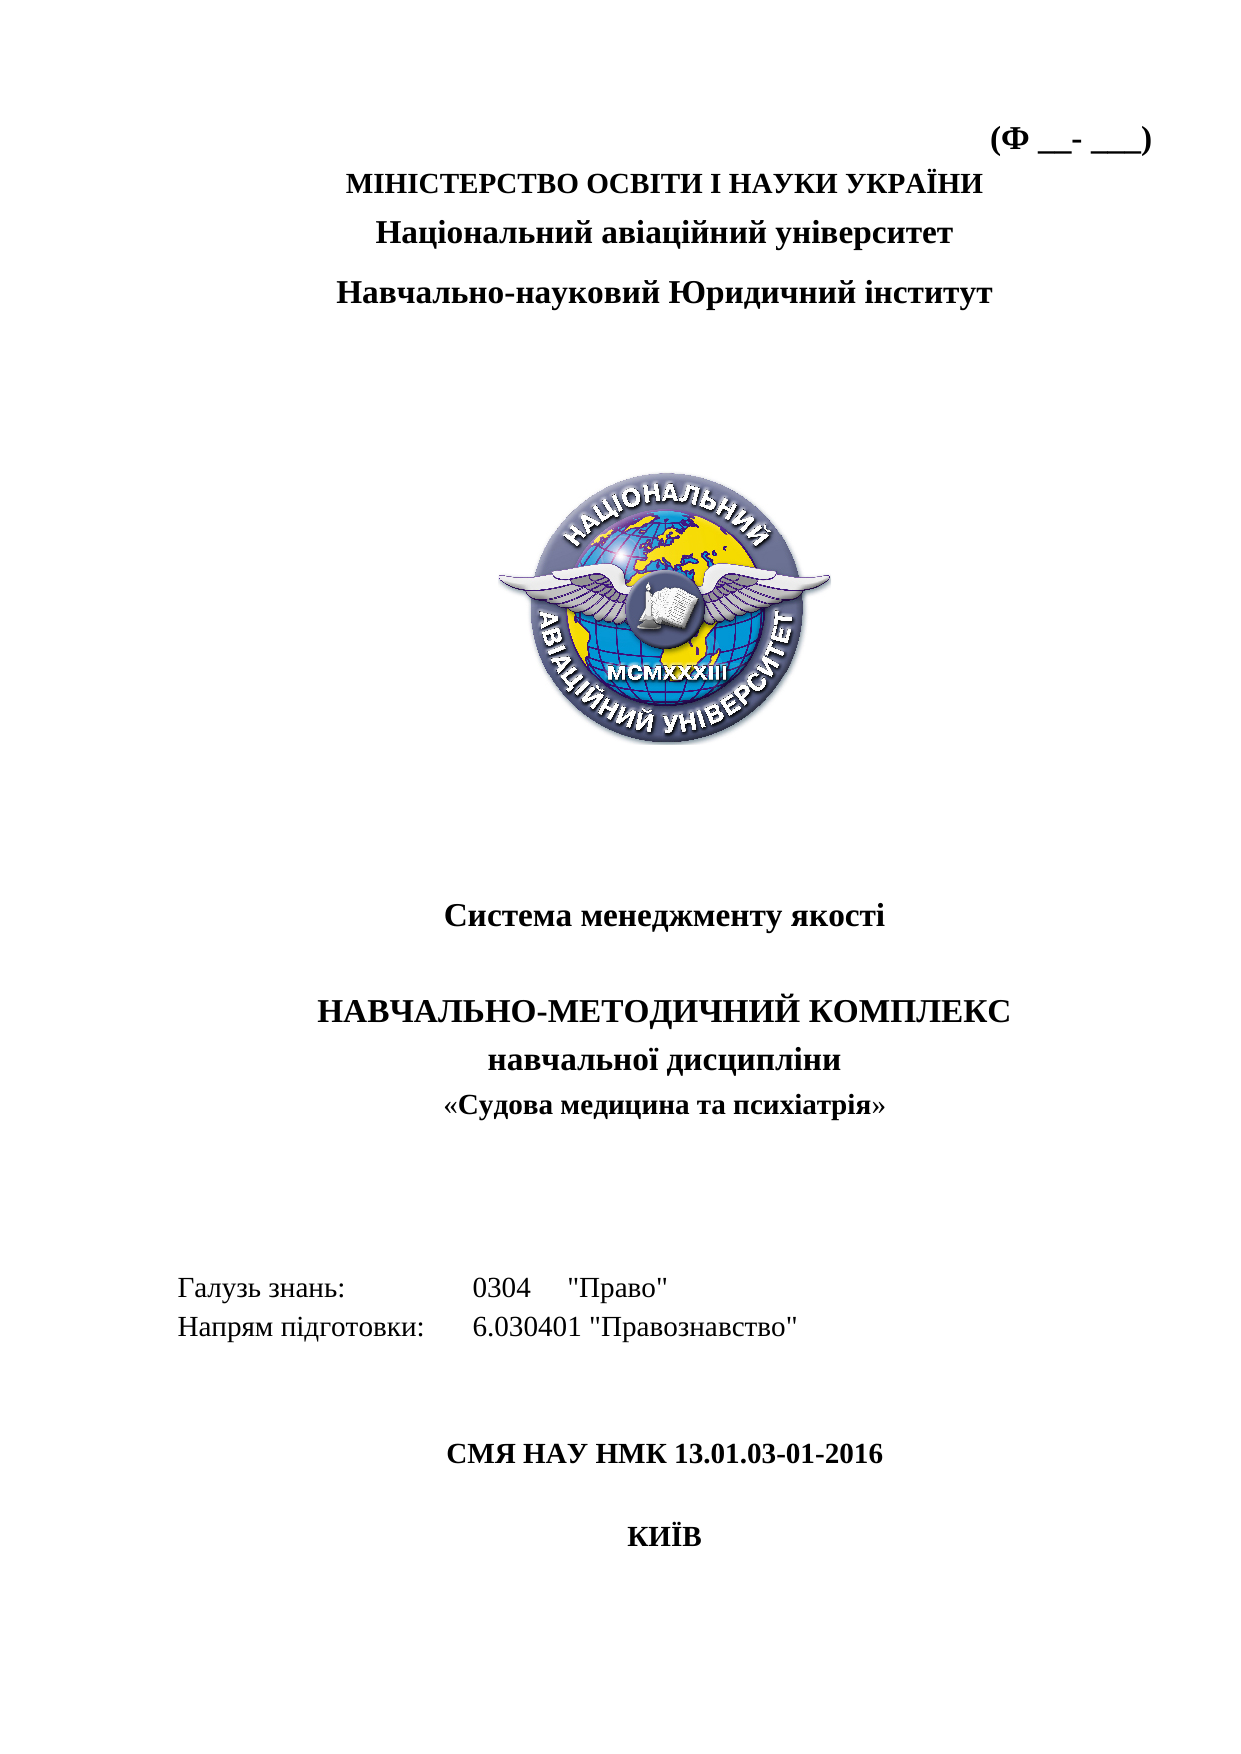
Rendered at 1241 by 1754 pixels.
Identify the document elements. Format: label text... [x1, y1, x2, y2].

picture [497, 464, 832, 745]
text Міністерство освіти і науки України [177, 166, 1152, 199]
subtitle Напрям підготовки: 6.030401 "Правознавство" [177, 1309, 1152, 1343]
subtitle «Судова медицина та психіатрія» [177, 1087, 1152, 1121]
text КИЇВ [177, 1519, 1152, 1553]
text СМЯ НАУ НМК 13.01.03-01-2016 [177, 1436, 1152, 1469]
text Національний авіаційний університет [177, 212, 1152, 250]
text НАВЧАЛЬНО-МЕТОДИЧНИЙ КОМПЛЕКС [177, 991, 1152, 1029]
text навчальної дисципліни [177, 1039, 1152, 1077]
text (Ф __- ___) [177, 118, 1152, 156]
text Система менеджменту якості [177, 895, 1152, 934]
text Навчально-науковий Юридичний інститут [177, 272, 1152, 311]
subtitle Галузь знань: 0304 "Право" [177, 1271, 1152, 1304]
